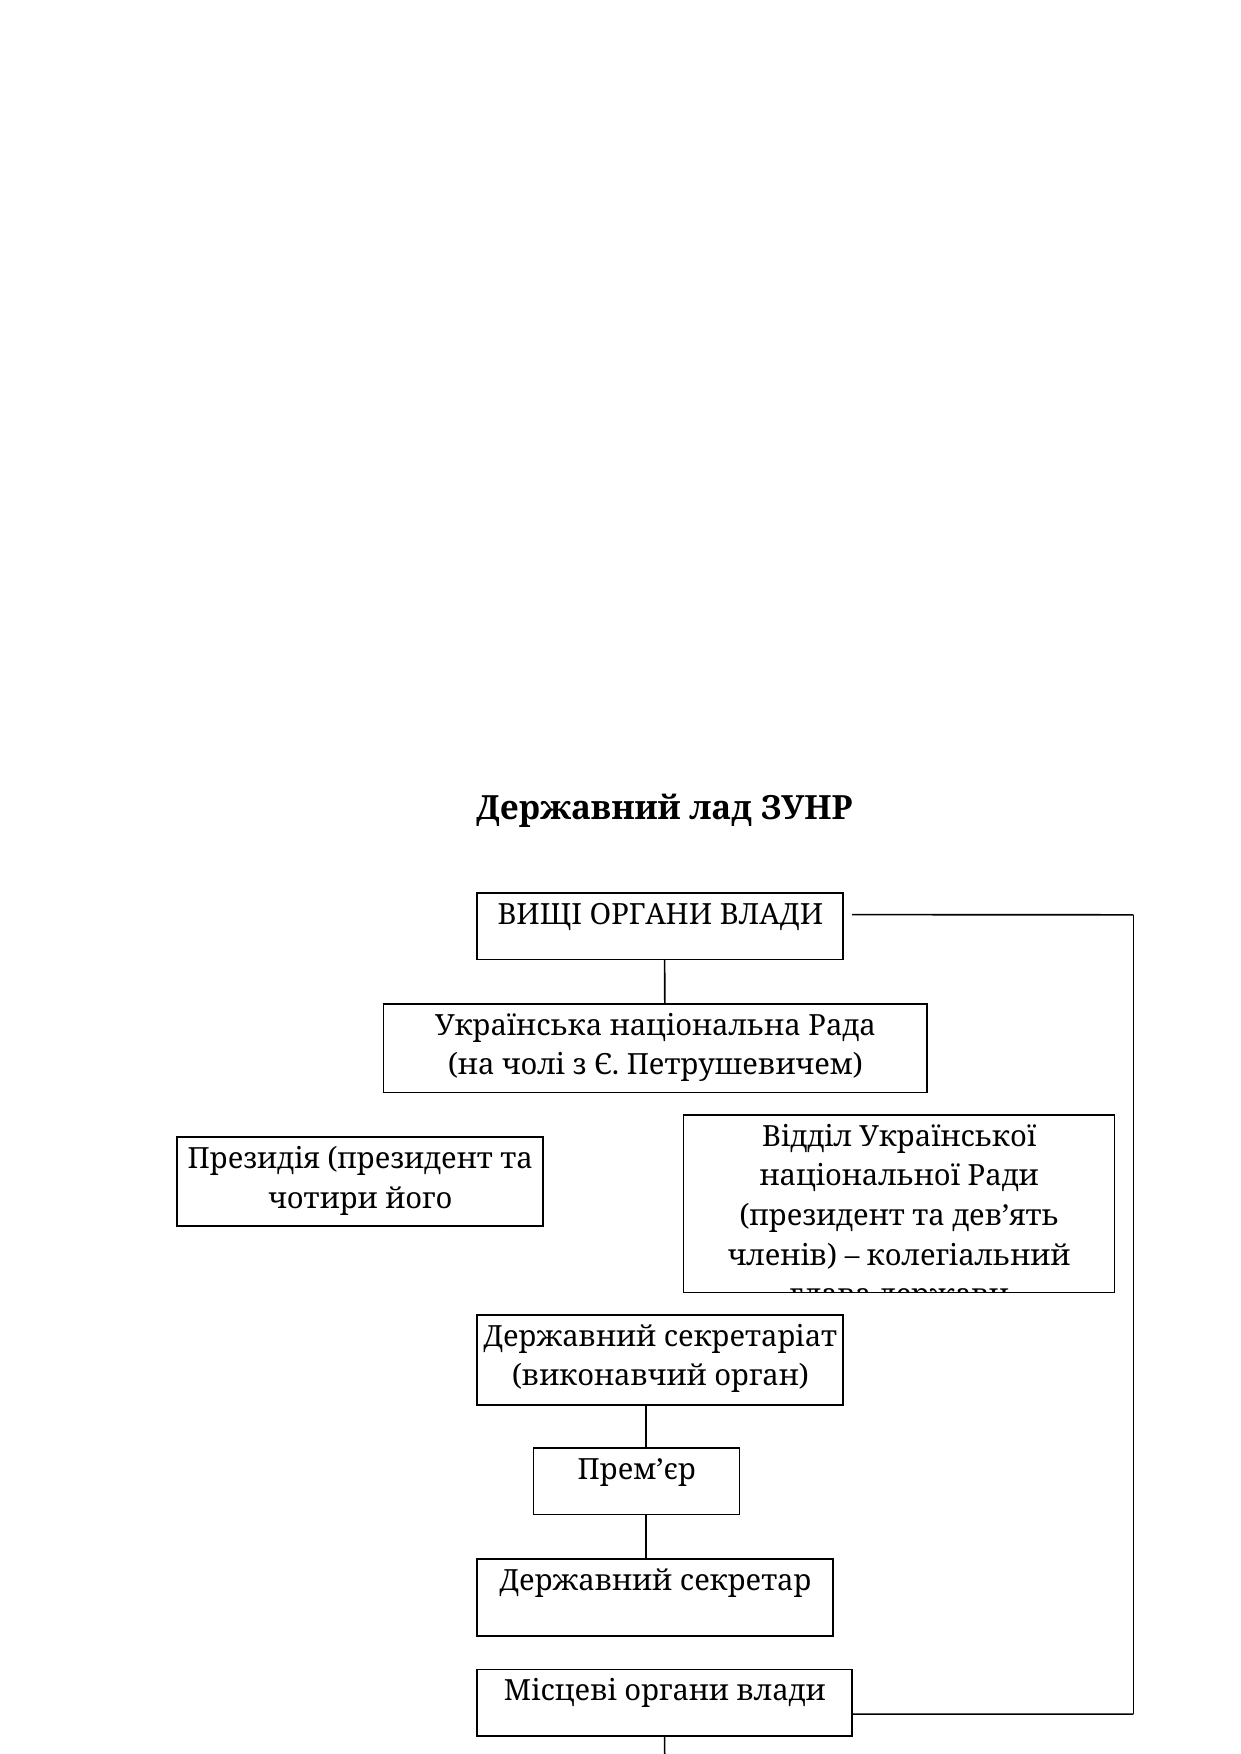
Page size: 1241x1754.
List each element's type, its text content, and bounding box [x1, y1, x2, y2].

text Державний лад ЗУНР [177, 784, 1152, 829]
